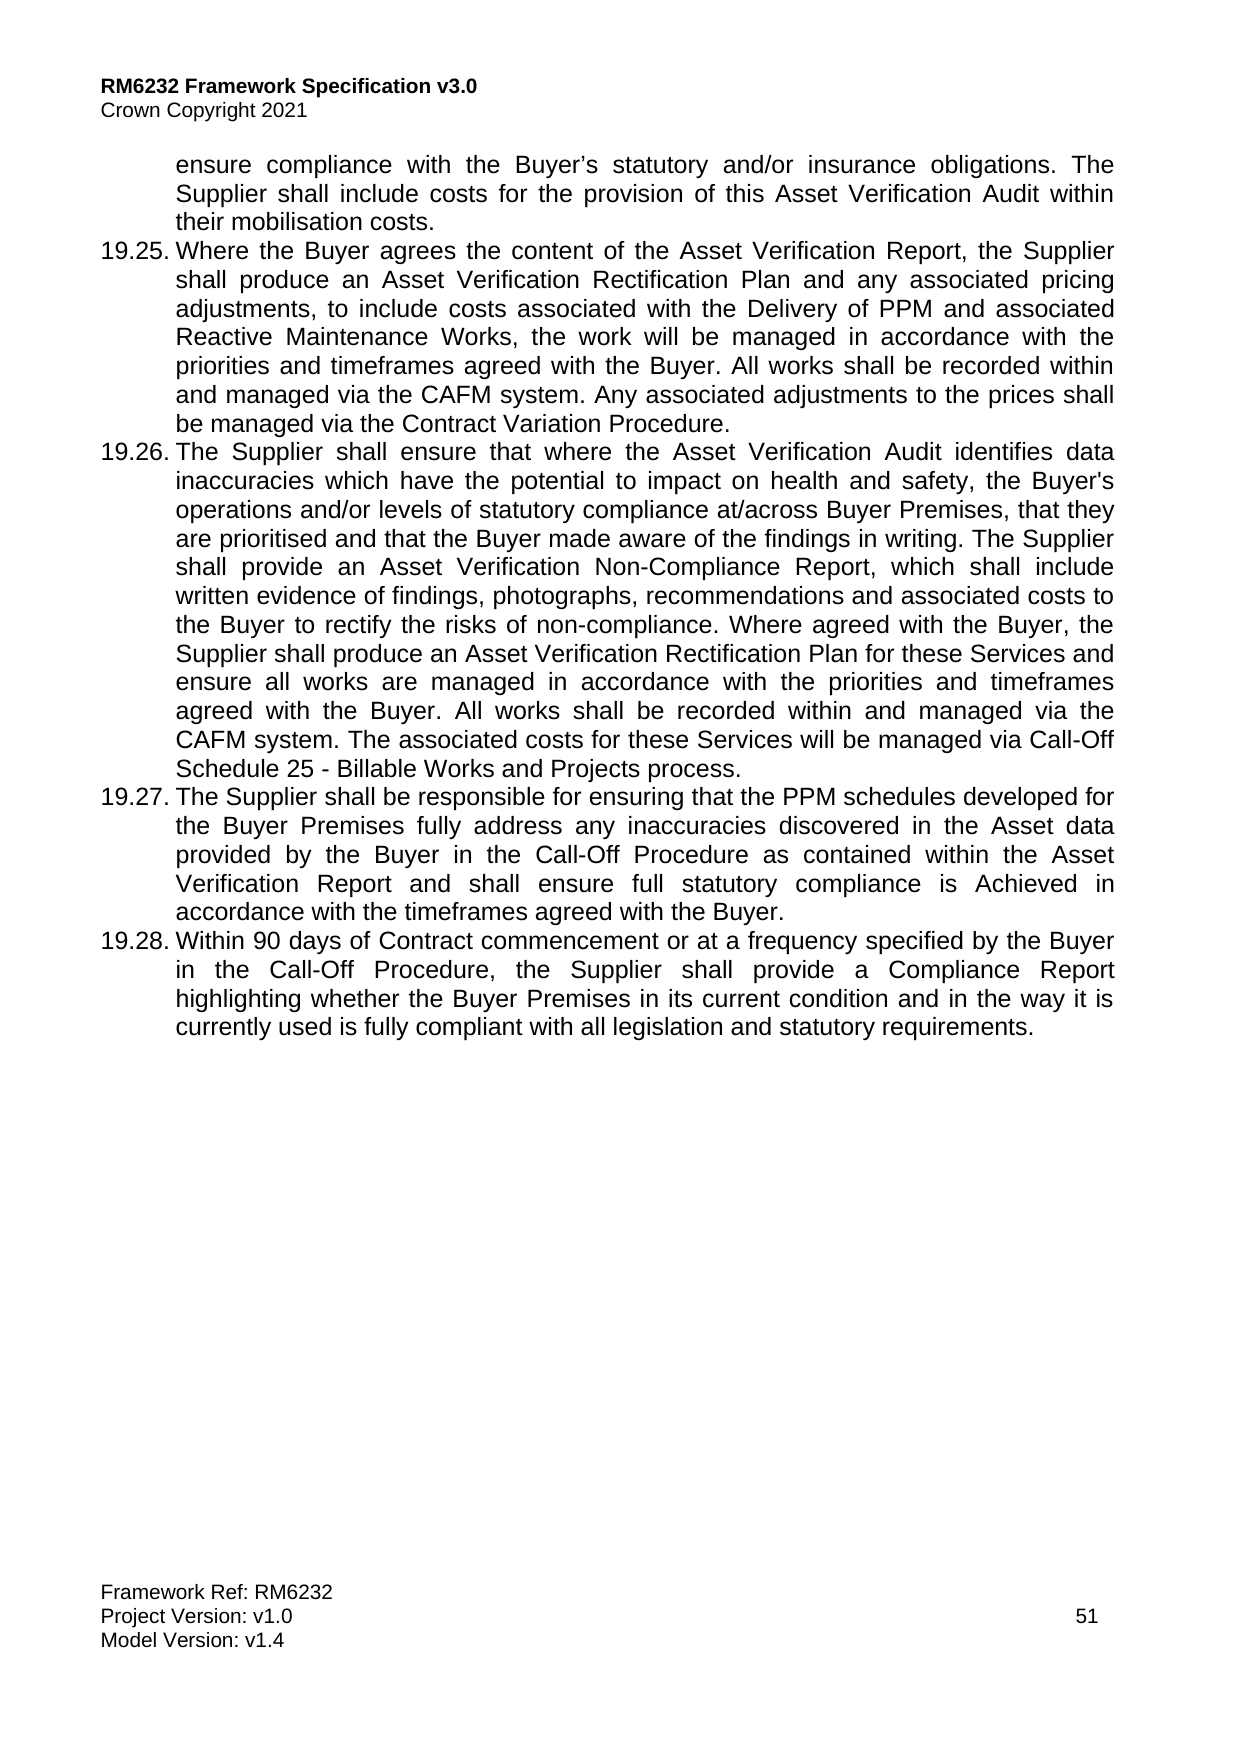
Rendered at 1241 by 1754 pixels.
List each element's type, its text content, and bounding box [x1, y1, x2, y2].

text 19.27. The Supplier shall be responsible for ensuring that the PPM schedules developed for the Buyer Premises fully address any inaccuracies discovered in the Asset data provided by the Buyer in the Call-Off Procedure as contained within the Asset Verification Report and shall ensure full statutory compliance is Achieved in accordance with the timeframes agreed with the Buyer. [100, 782, 1116, 926]
text 19.25. Where the Buyer agrees the content of the Asset Verification Report, the Supplier shall produce an Asset Verification Rectification Plan and any associated pricing adjustments, to include costs associated with the Delivery of PPM and associated Reactive Maintenance Works, the work will be managed in accordance with the priorities and timeframes agreed with the Buyer. All works shall be recorded within and managed via the CAFM system. Any associated adjustments to the prices shall be managed via the Contract Variation Procedure. [100, 236, 1116, 437]
text 19.26. The Supplier shall ensure that where the Asset Verification Audit identifies data inaccuracies which have the potential to impact on health and safety, the Buyer's operations and/or levels of statutory compliance at/across Buyer Premises, that they are prioritised and that the Buyer made aware of the findings in writing. The Supplier shall provide an Asset Verification Non-Compliance Report, which shall include written evidence of findings, photographs, recommendations and associated costs to the Buyer to rectify the risks of non-compliance. Where agreed with the Buyer, the Supplier shall produce an Asset Verification Rectification Plan for these Services and ensure all works are managed in accordance with the priorities and timeframes agreed with the Buyer. All works shall be recorded within and managed via the CAFM system. The associated costs for these Services will be managed via Call-Off Schedule 25 - Billable Works and Projects process. [100, 437, 1116, 782]
text 19.28. Within 90 days of Contract commencement or at a frequency specified by the Buyer in the Call-Off Procedure, the Supplier shall provide a Compliance Report highlighting whether the Buyer Premises in its current condition and in the way it is currently used is fully compliant with all legislation and statutory requirements. [100, 926, 1116, 1041]
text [100, 150, 1116, 236]
